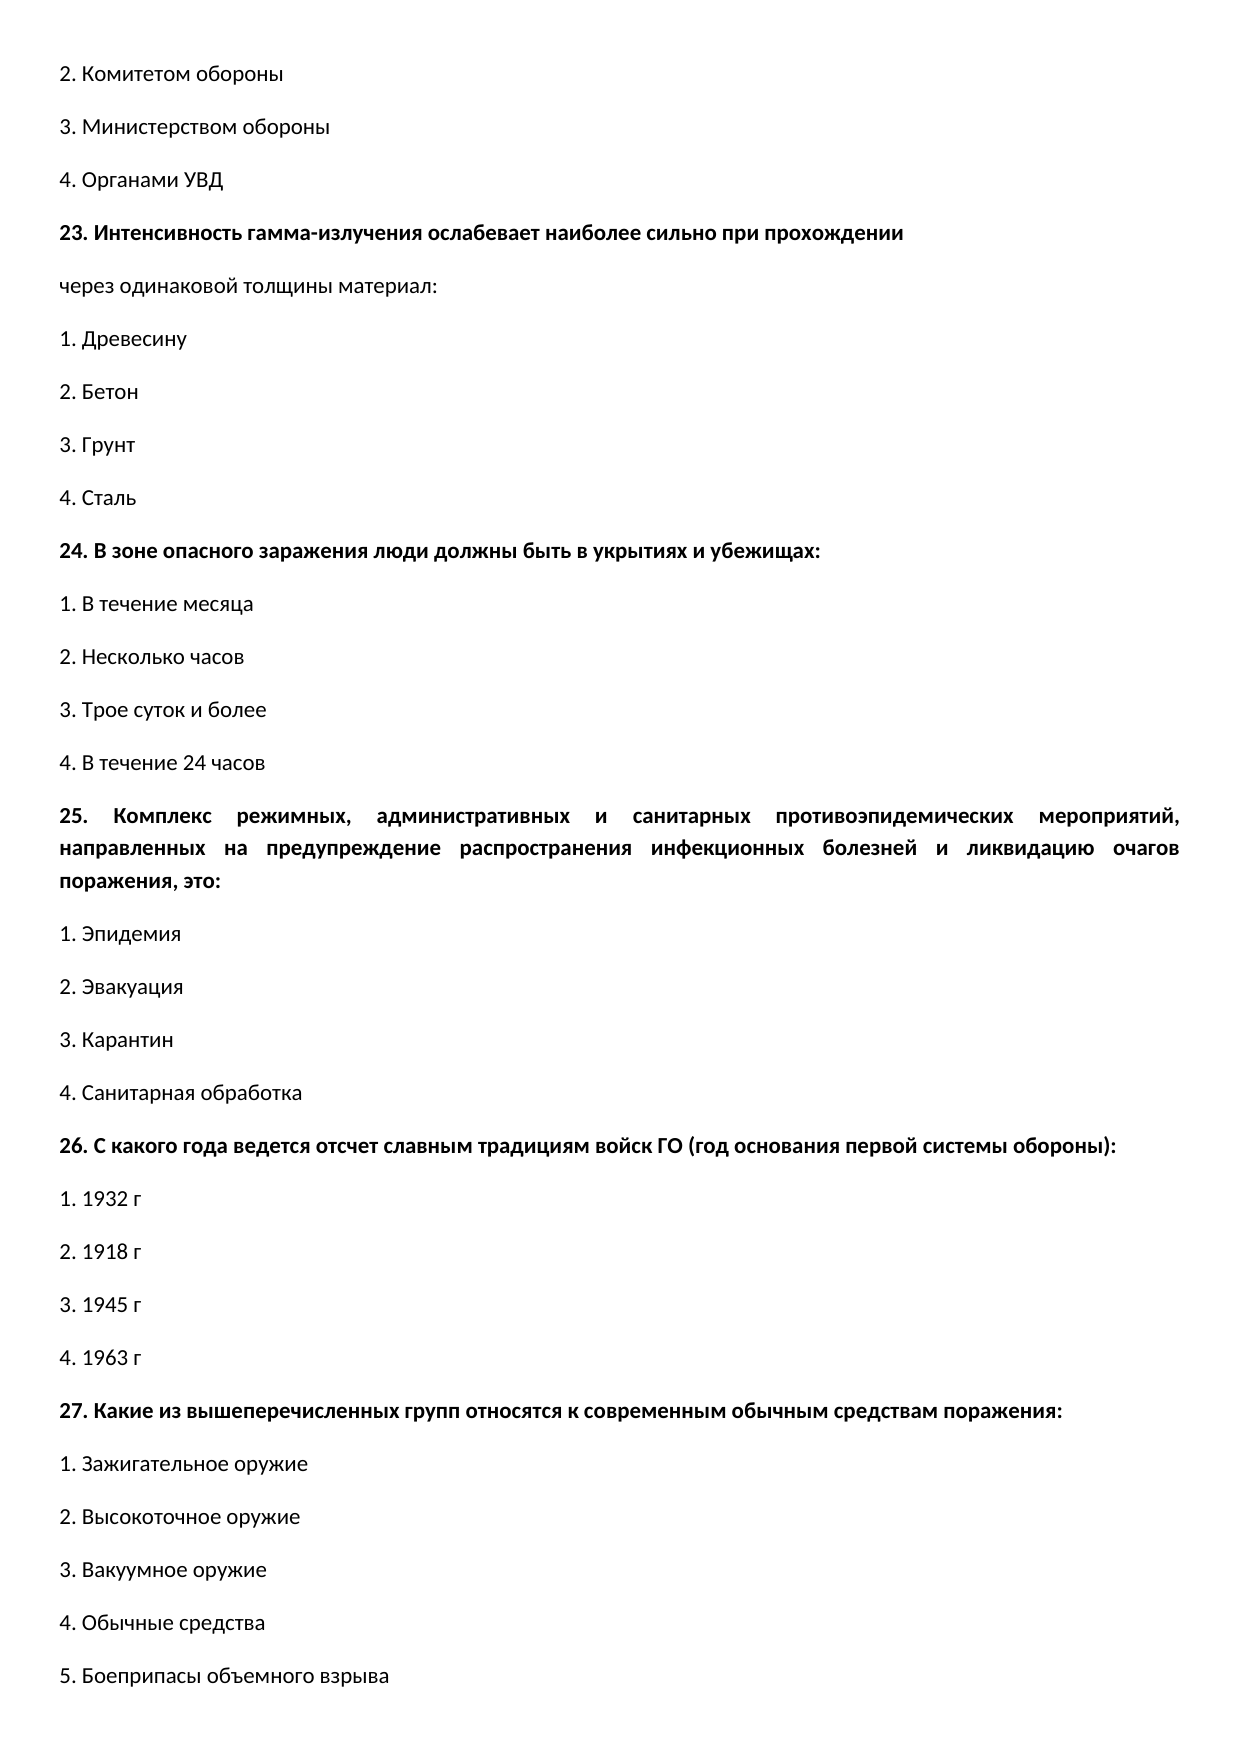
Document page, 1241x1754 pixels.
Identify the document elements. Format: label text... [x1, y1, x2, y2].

text 1. В течение месяца [59, 589, 1181, 617]
text 3. Карантин [59, 1025, 1181, 1053]
text 4. Обычные средства [59, 1608, 1181, 1636]
text 2. Комитетом обороны [59, 59, 1181, 87]
text 4. 1963 г [59, 1343, 1181, 1371]
text 5. Боеприпасы объемного взрыва [59, 1661, 1181, 1689]
text через одинаковой толщины материал: [59, 271, 1181, 299]
text 27. Какие из вышеперечисленных групп относятся к современным обычным средствам поражения: [59, 1396, 1181, 1424]
text 3. Министерством обороны [59, 112, 1181, 140]
text 26. С какого года ведется отсчет славным традициям войск ГО (год основания первой системы обороны): [59, 1131, 1181, 1159]
text 25. Комплекс режимных, административных и санитарных противоэпидемических мероприятий, направленных на предупреждение распространения инфекционных болезней и ликвидацию очагов поражения, это: [59, 801, 1181, 894]
text 1. Эпидемия [59, 919, 1181, 947]
text 2. Высокоточное оружие [59, 1502, 1181, 1530]
text 3. 1945 г [59, 1290, 1181, 1318]
text 3. Трое суток и более [59, 695, 1181, 723]
text 23. Интенсивность гамма-излучения ослабевает наиболее сильно при прохождении [59, 218, 1181, 246]
text 3. Грунт [59, 430, 1181, 458]
text 2. Бетон [59, 377, 1181, 405]
text 1. Зажигательное оружие [59, 1449, 1181, 1477]
text 4. Органами УВД [59, 165, 1181, 193]
text 1. 1932 г [59, 1184, 1181, 1212]
text 4. В течение 24 часов [59, 748, 1181, 776]
text 1. Древесину [59, 324, 1181, 352]
text 24. В зоне опасного заражения люди должны быть в укрытиях и убежищах: [59, 536, 1181, 564]
text 2. Эвакуация [59, 972, 1181, 1000]
text 2. 1918 г [59, 1237, 1181, 1265]
text 3. Вакуумное оружие [59, 1555, 1181, 1583]
text 4. Санитарная обработка [59, 1078, 1181, 1106]
text 2. Несколько часов [59, 642, 1181, 670]
text 4. Сталь [59, 483, 1181, 511]
